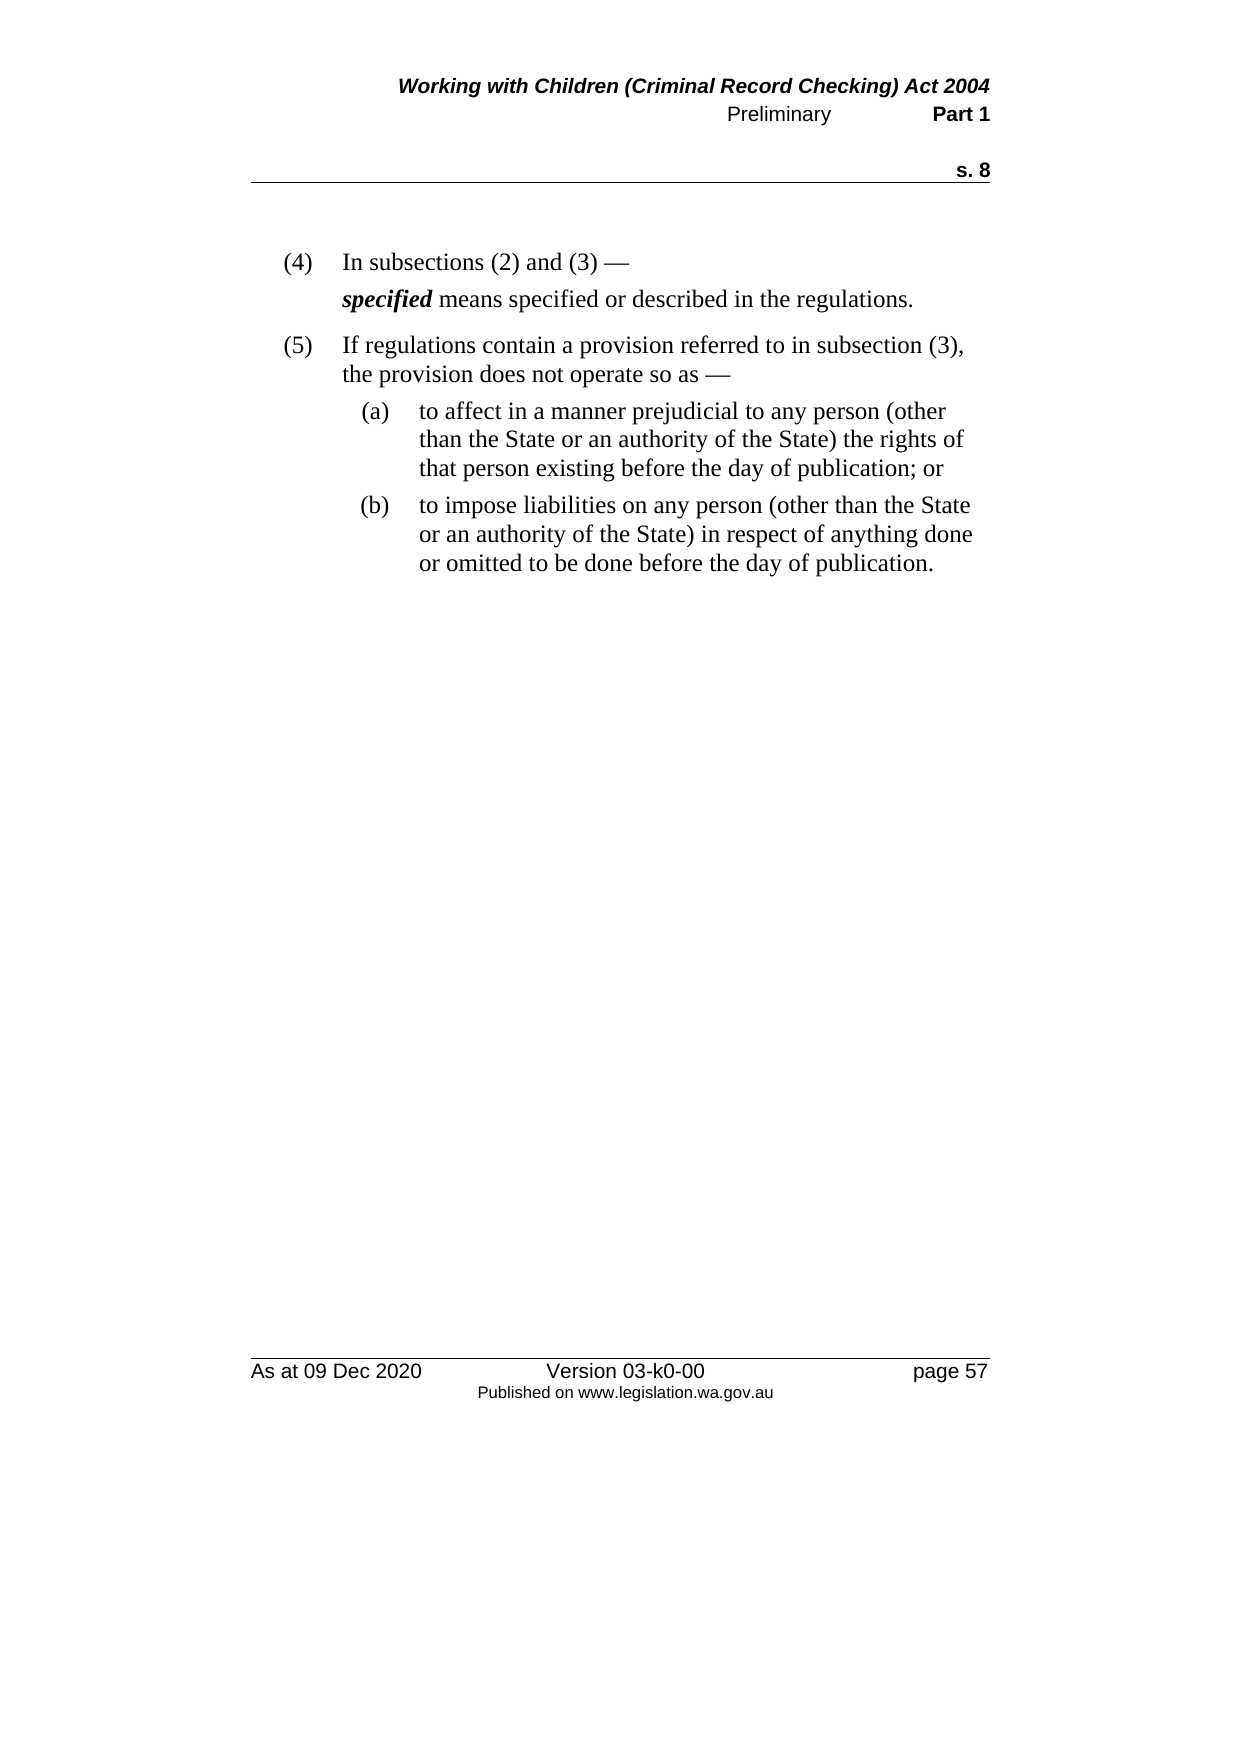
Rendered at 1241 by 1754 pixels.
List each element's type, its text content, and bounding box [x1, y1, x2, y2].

text (5) If regulations contain a provision referred to in subsection (3), the provision does not operate so as — [251, 330, 990, 387]
text specified means specified or described in the regulations. [251, 284, 990, 313]
text (a) to affect in a manner prejudicial to any person (other than the State or an authority of the State) the rights of that person existing before the day of publication; or [251, 396, 990, 482]
text (b) to impose liabilities on any person (other than the State or an authority of the State) in respect of anything done or omitted to be done before the day of publication. [251, 490, 990, 577]
text (4) In subsections (2) and (3) — [251, 247, 990, 276]
